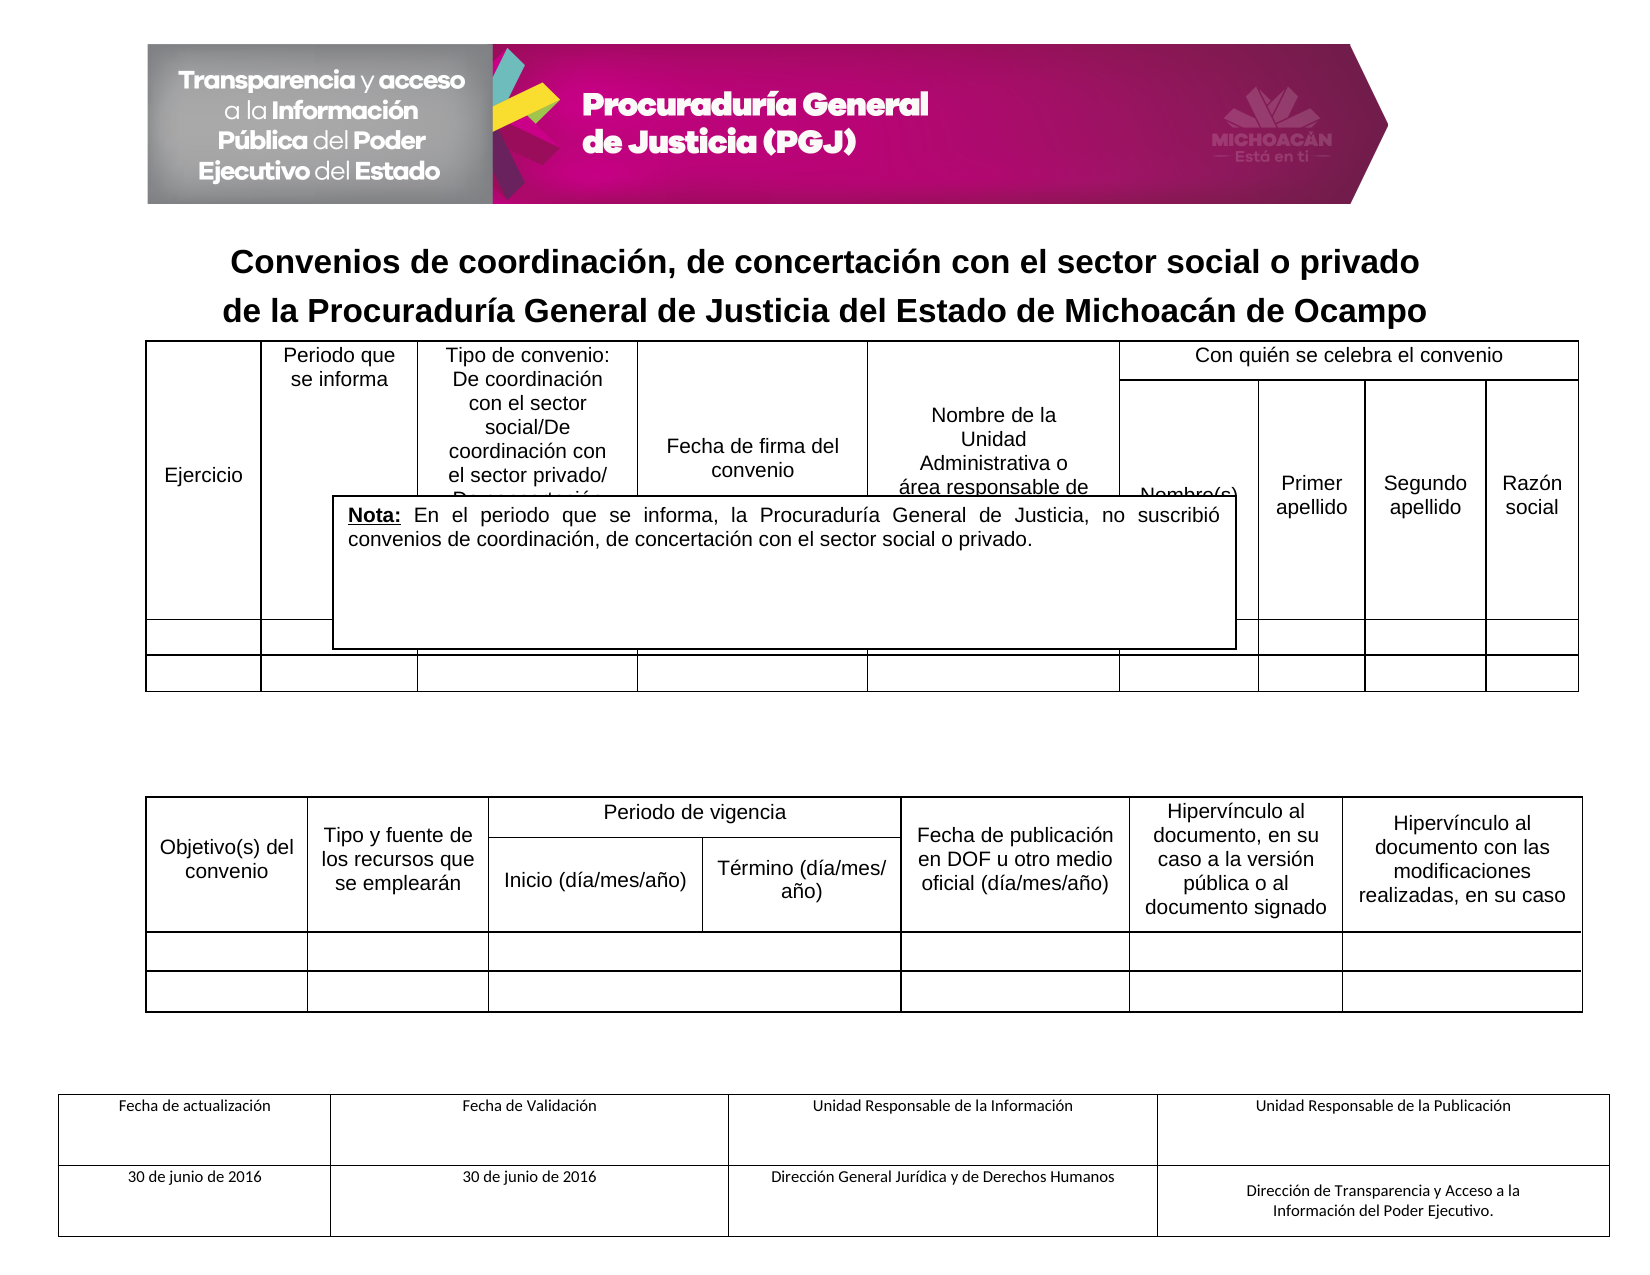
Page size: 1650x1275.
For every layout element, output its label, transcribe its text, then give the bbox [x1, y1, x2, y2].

table_header Hipervínculo al documento con las modificaciones realizadas, en su caso [1343, 798, 1582, 931]
table_header Fecha de firma del convenio (día/mes/año) [638, 342, 867, 495]
table_cell [489, 972, 900, 1011]
table_header Tipo y fuente de los recursos que se emplearán [308, 798, 488, 931]
table_cell [1120, 656, 1258, 691]
table_header Periodo que se informa [262, 342, 417, 619]
table_cell Razón social [1487, 381, 1578, 619]
table_cell [147, 933, 307, 970]
table_cell [902, 933, 1129, 970]
table_cell [308, 972, 488, 1011]
table_cell [418, 656, 637, 691]
table_cell [308, 933, 488, 970]
table_cell Inicio (día/mes/año) [489, 838, 702, 931]
text de la Procuraduría General de Justicia del Estado de Michoacán de Ocampo [148, 291, 1502, 329]
table_cell [1259, 656, 1364, 691]
table_header Fecha de publicación en DOF u otro medio oficial (día/mes/año) [902, 798, 1129, 931]
table_cell [1366, 656, 1485, 691]
table_cell [638, 650, 867, 654]
table_header Tipo de convenio: De coordinación con el sector social/De coordinación con el sector privado/ De concertación con el sector social/De concertación con el sector privado [418, 342, 637, 495]
table_cell Término (día/mes/ año) [703, 838, 900, 931]
table_header Ejercicio [147, 342, 260, 619]
table_header Con quién se celebra el convenio [1120, 342, 1578, 379]
table_cell [1487, 656, 1578, 691]
table_cell [1343, 931, 1582, 970]
table_cell [1259, 620, 1364, 654]
table_header Nombre de la Unidad Administrativa o área responsable de dar seguimiento al convenio [868, 342, 1119, 495]
table_cell [1366, 620, 1485, 654]
table_cell Nombre(s) [1120, 381, 1258, 619]
table_cell Primer apellido [1259, 381, 1364, 619]
table_cell [489, 933, 900, 970]
table_header Objetivo(s) del convenio [147, 798, 307, 931]
table_header Periodo de vigencia [489, 798, 900, 837]
text Convenios de coordinación, de concertación con el sector social o privado [148, 242, 1502, 281]
table_cell [1130, 972, 1342, 1011]
table_cell [638, 656, 867, 691]
table_cell [1343, 970, 1582, 1011]
table_cell [262, 656, 417, 691]
picture [147, 44, 1389, 204]
table_cell [902, 972, 1129, 1011]
table_cell [868, 656, 1119, 691]
table_cell [147, 656, 260, 691]
table_cell [418, 650, 637, 654]
table_cell Segundo apellido [1366, 381, 1485, 619]
table_cell [1487, 620, 1578, 654]
table_cell [1120, 620, 1258, 654]
table_cell [147, 620, 260, 654]
table_cell [262, 620, 417, 654]
table_cell [868, 650, 1119, 654]
table_cell [1130, 933, 1342, 970]
table_cell [147, 972, 307, 1011]
table_header Hipervínculo al documento, en su caso a la versión pública o al documento signado [1130, 798, 1342, 931]
